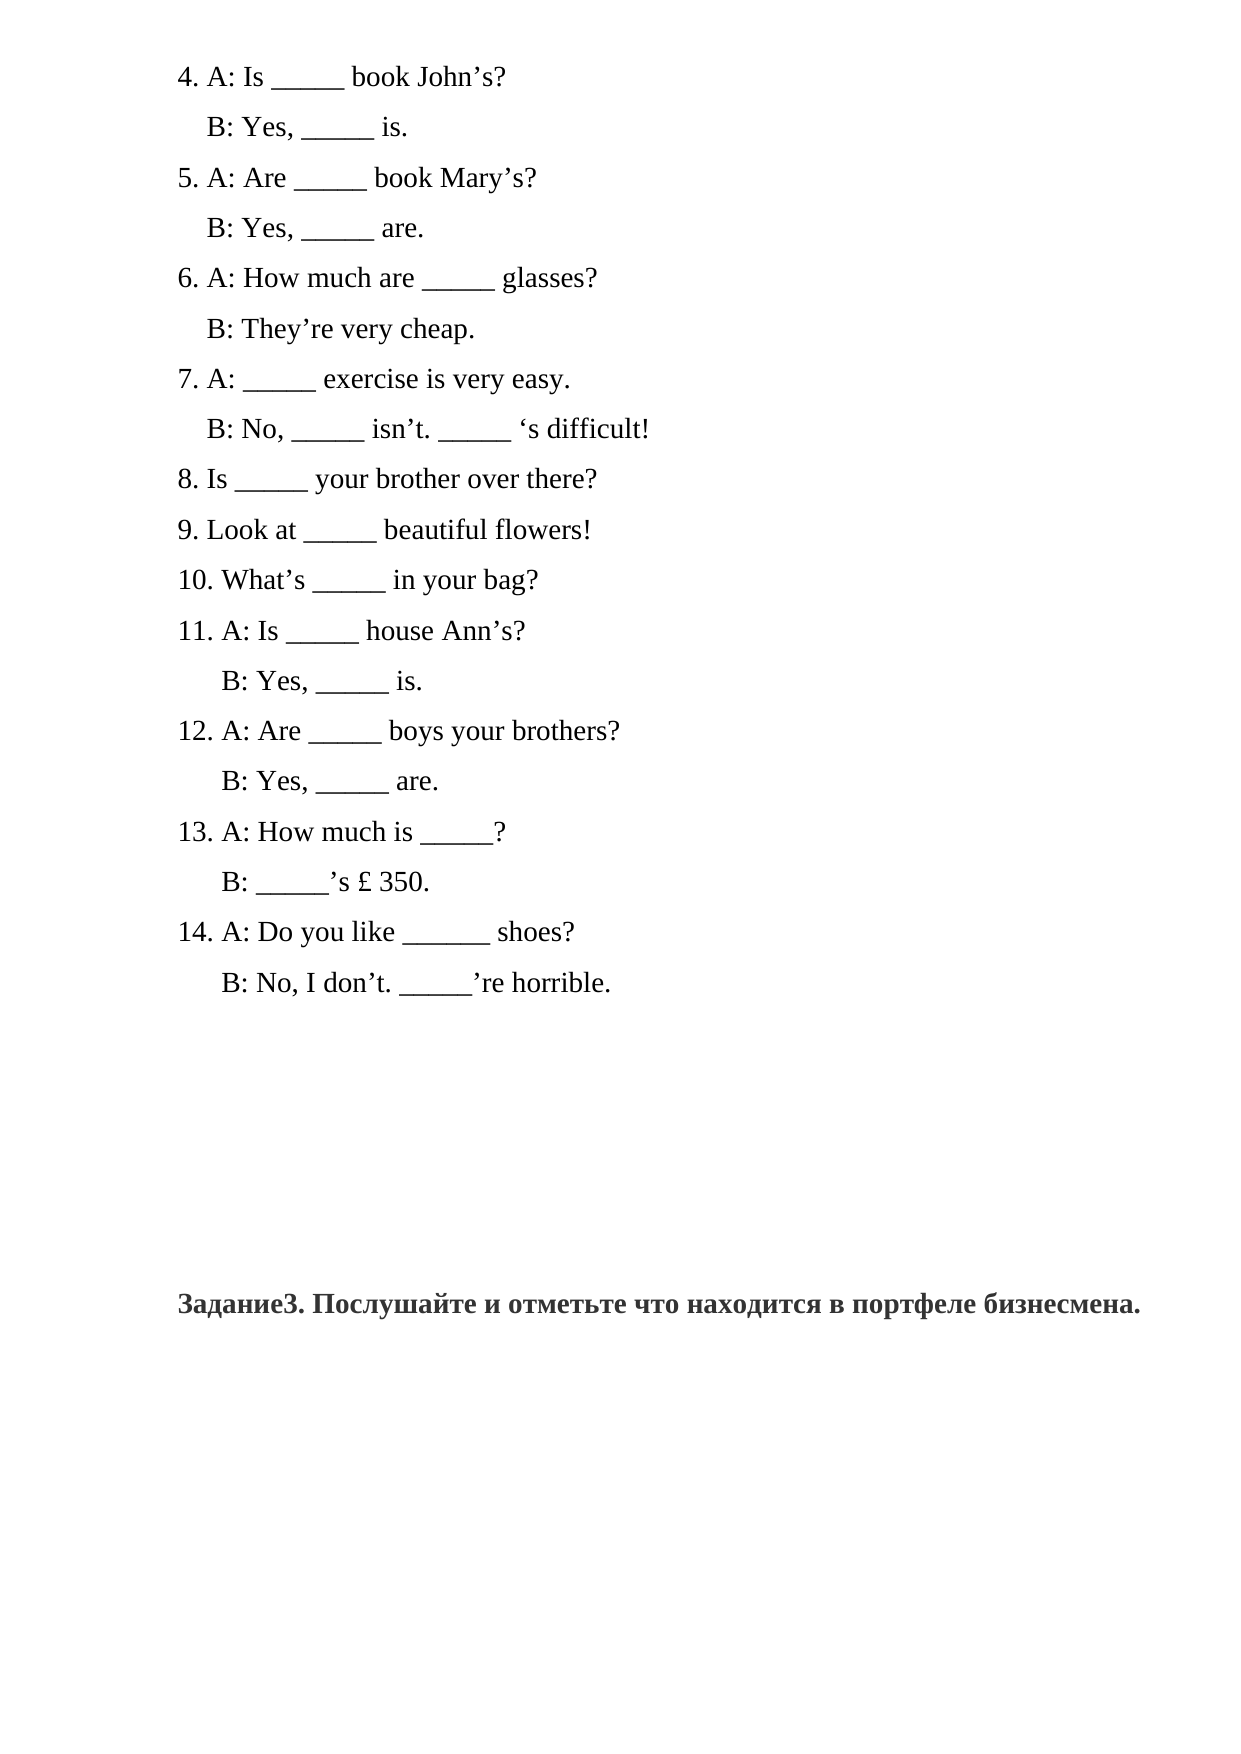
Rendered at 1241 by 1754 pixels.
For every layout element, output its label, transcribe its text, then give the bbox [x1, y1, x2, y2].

text 7. A: _____ exercise is very easy. [177, 361, 1152, 394]
text 4. A: Is _____ book John’s? [177, 59, 1152, 93]
text Задание3. Послушайте и отметьте что находится в портфеле бизнесмена. [177, 1284, 1152, 1320]
text B: They’re very cheap. [177, 311, 1152, 344]
text B: No, I don’t. _____’re horrible. [177, 965, 1152, 998]
text 10. What’s _____ in your bag? [177, 562, 1152, 596]
text B: Yes, _____ are. [177, 763, 1152, 797]
text B: Yes, _____ is. [177, 109, 1152, 143]
text 5. A: Are _____ book Mary’s? [177, 160, 1152, 193]
text 13. A: How much is _____? [177, 814, 1152, 847]
text B: Yes, _____ are. [177, 210, 1152, 244]
text B: Yes, _____ is. [177, 663, 1152, 696]
text 12. A: Are _____ boys your brothers? [177, 713, 1152, 747]
text 11. A: Is _____ house Ann’s? [177, 613, 1152, 646]
text 8. Is _____ your brother over there? [177, 462, 1152, 495]
text 6. A: How much are _____ glasses? [177, 260, 1152, 294]
text B: _____’s £ 350. [177, 864, 1152, 898]
text 9. Look at _____ beautiful flowers! [177, 512, 1152, 546]
text B: No, _____ isn’t. _____ ‘s difficult! [177, 411, 1152, 445]
text 14. A: Do you like ______ shoes? [177, 914, 1152, 948]
